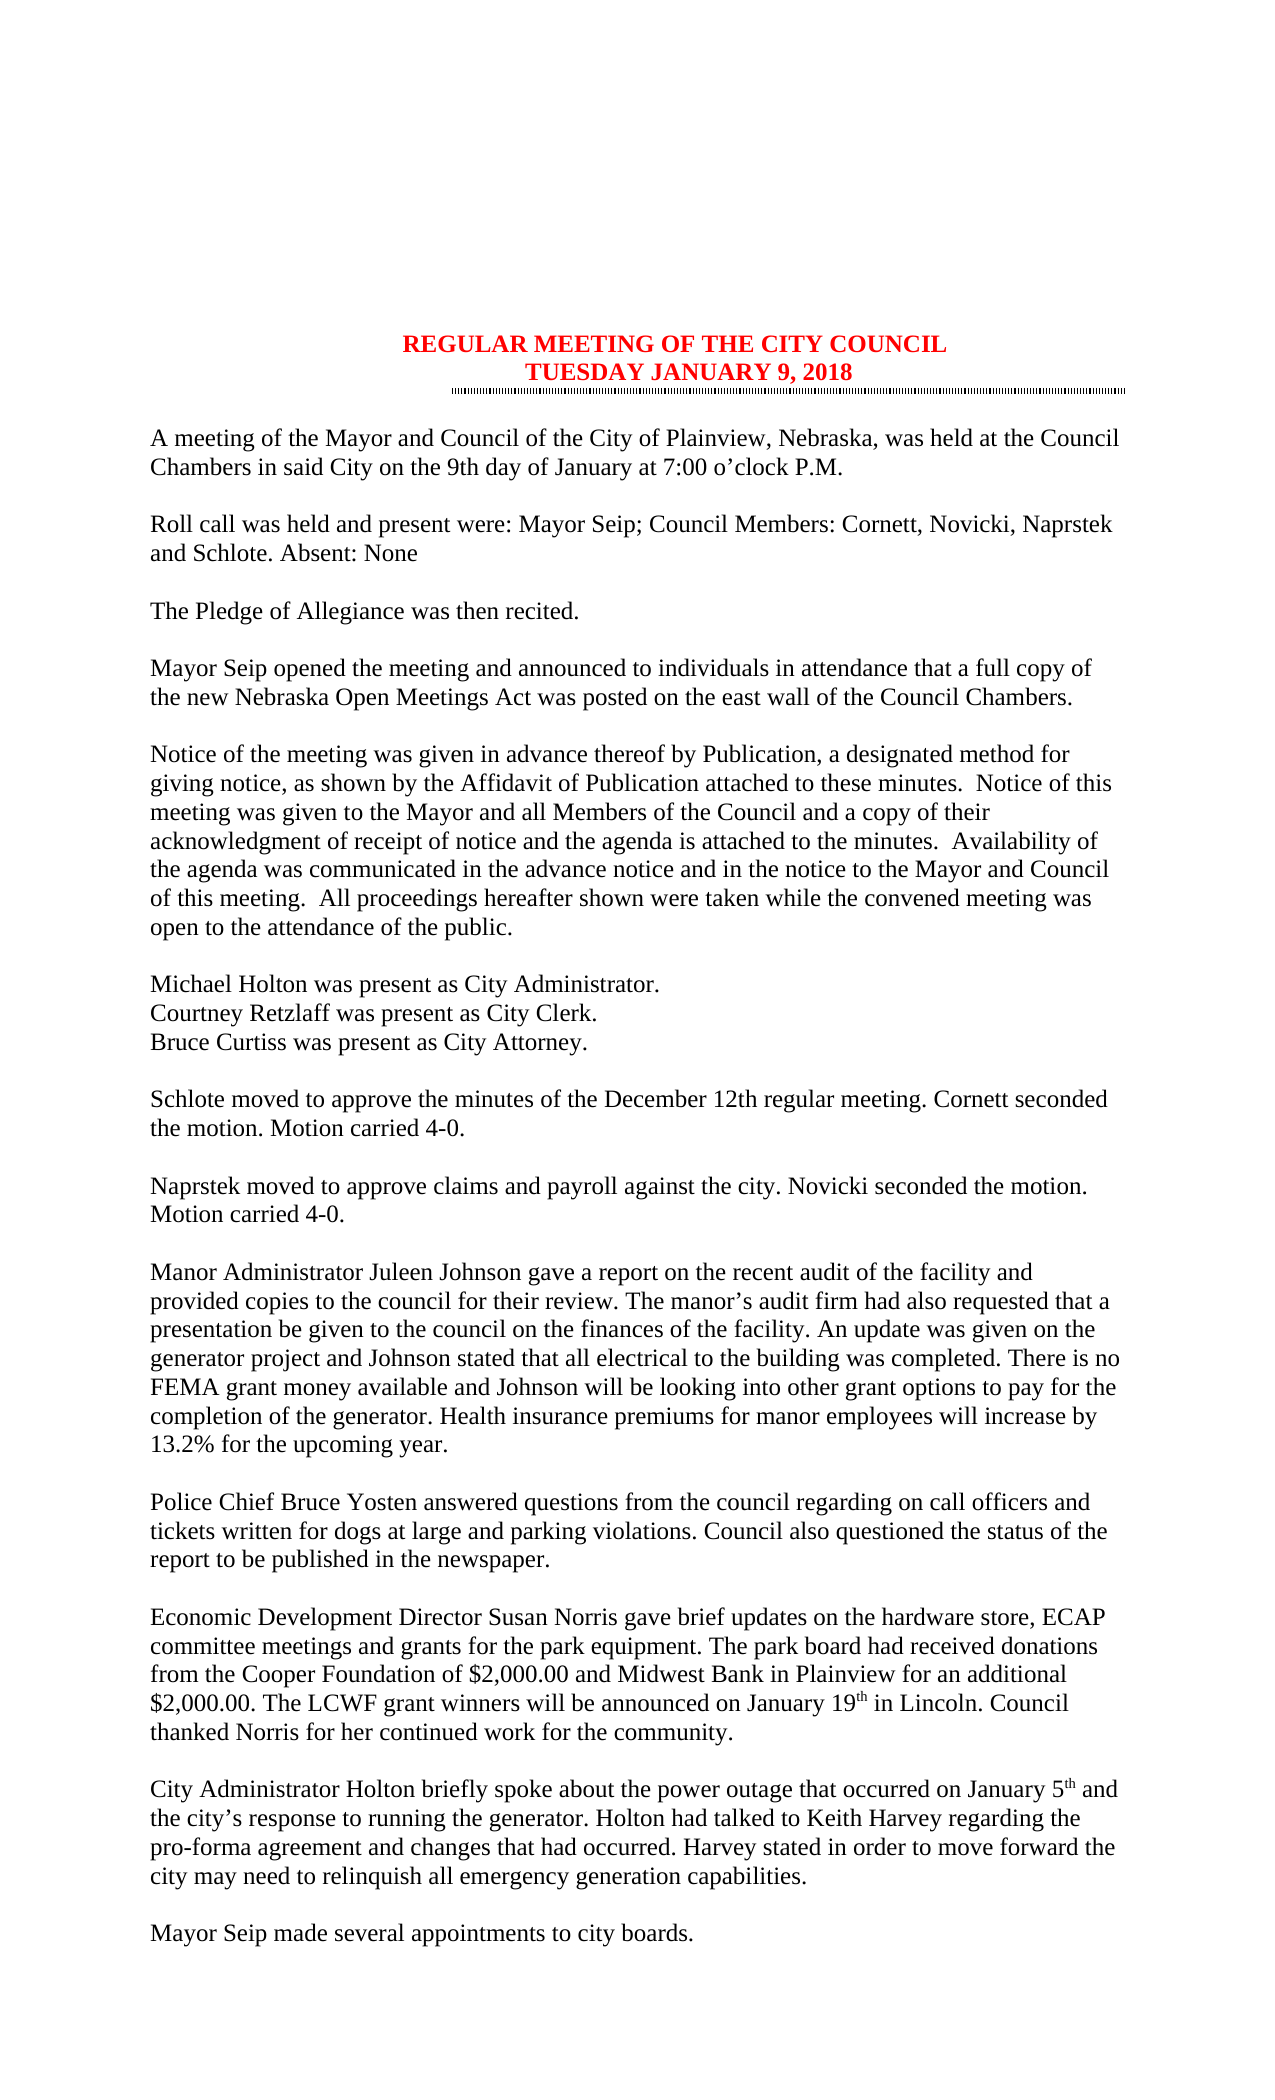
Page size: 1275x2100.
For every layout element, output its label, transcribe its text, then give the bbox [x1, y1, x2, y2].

title REGULAR MEETING OF THE CITY COUNCIL [150, 329, 1125, 357]
text The Pledge of Allegiance was then recited. [150, 596, 1125, 624]
text Economic Development Director Susan Norris gave brief updates on the hardware store, ECAP committee meetings and grants for the park equipment. The park board had received donations from the Cooper Foundation of $2,000.00 and Midwest Bank in Plainview for an additional $2,000.00. The LCWF grant winners will be announced on January 19th in Lincoln. Council thanked Norris for her continued work for the community. [150, 1602, 1125, 1746]
text TUESDAY JANUARY 9, 2018 [450, 357, 1125, 394]
text Manor Administrator Juleen Johnson gave a report on the recent audit of the facility and provided copies to the council for their review. The manor’s audit firm had also requested that a presentation be given to the council on the finances of the facility. An update was given on the generator project and Johnson stated that all electrical to the building was completed. There is no FEMA grant money available and Johnson will be looking into other grant options to pay for the completion of the generator. Health insurance premiums for manor employees will increase by 13.2% for the upcoming year. [150, 1257, 1125, 1458]
text A meeting of the Mayor and Council of the City of Plainview, Nebraska, was held at the Council Chambers in said City on the 9th day of January at 7:00 o’clock P.M. [150, 423, 1125, 481]
text Mayor Seip opened the meeting and announced to individuals in attendance that a full copy of the new Nebraska Open Meetings Act was posted on the east wall of the Council Chambers. [150, 653, 1125, 711]
text Mayor Seip made several appointments to city boards. [150, 1918, 1125, 1947]
text Michael Holton was present as City Administrator. [150, 969, 1125, 998]
text Schlote moved to approve the minutes of the December 12th regular meeting. Cornett seconded the motion. Motion carried 4-0. [150, 1084, 1125, 1142]
text City Administrator Holton briefly spoke about the power outage that occurred on January 5th and the city’s response to running the generator. Holton had talked to Keith Harvey regarding the pro-forma agreement and changes that had occurred. Harvey stated in order to move forward the city may need to relinquish all emergency generation capabilities. [150, 1774, 1125, 1889]
text Bruce Curtiss was present as City Attorney. [150, 1027, 1125, 1056]
text Motion carried 4-0. [150, 1199, 1125, 1228]
text Police Chief Bruce Yosten answered questions from the council regarding on call officers and tickets written for dogs at large and parking violations. Council also questioned the status of the report to be published in the newspaper. [150, 1487, 1125, 1573]
text Roll call was held and present were: Mayor Seip; Council Members: Cornett, Novicki, Naprstek and Schlote. Absent: None [150, 509, 1125, 567]
text Courtney Retzlaff was present as City Clerk. [150, 998, 1125, 1027]
text Naprstek moved to approve claims and payroll against the city. Novicki seconded the motion. [150, 1171, 1125, 1199]
text Notice of the meeting was given in advance thereof by Publication, a designated method for giving notice, as shown by the Affidavit of Publication attached to these minutes. Notice of this meeting was given to the Mayor and all Members of the Council and a copy of their acknowledgment of receipt of notice and the agenda is attached to the minutes. Availability of the agenda was communicated in the advance notice and in the notice to the Mayor and Council of this meeting. All proceedings hereafter shown were taken while the convened meeting was open to the attendance of the public. [150, 739, 1125, 941]
